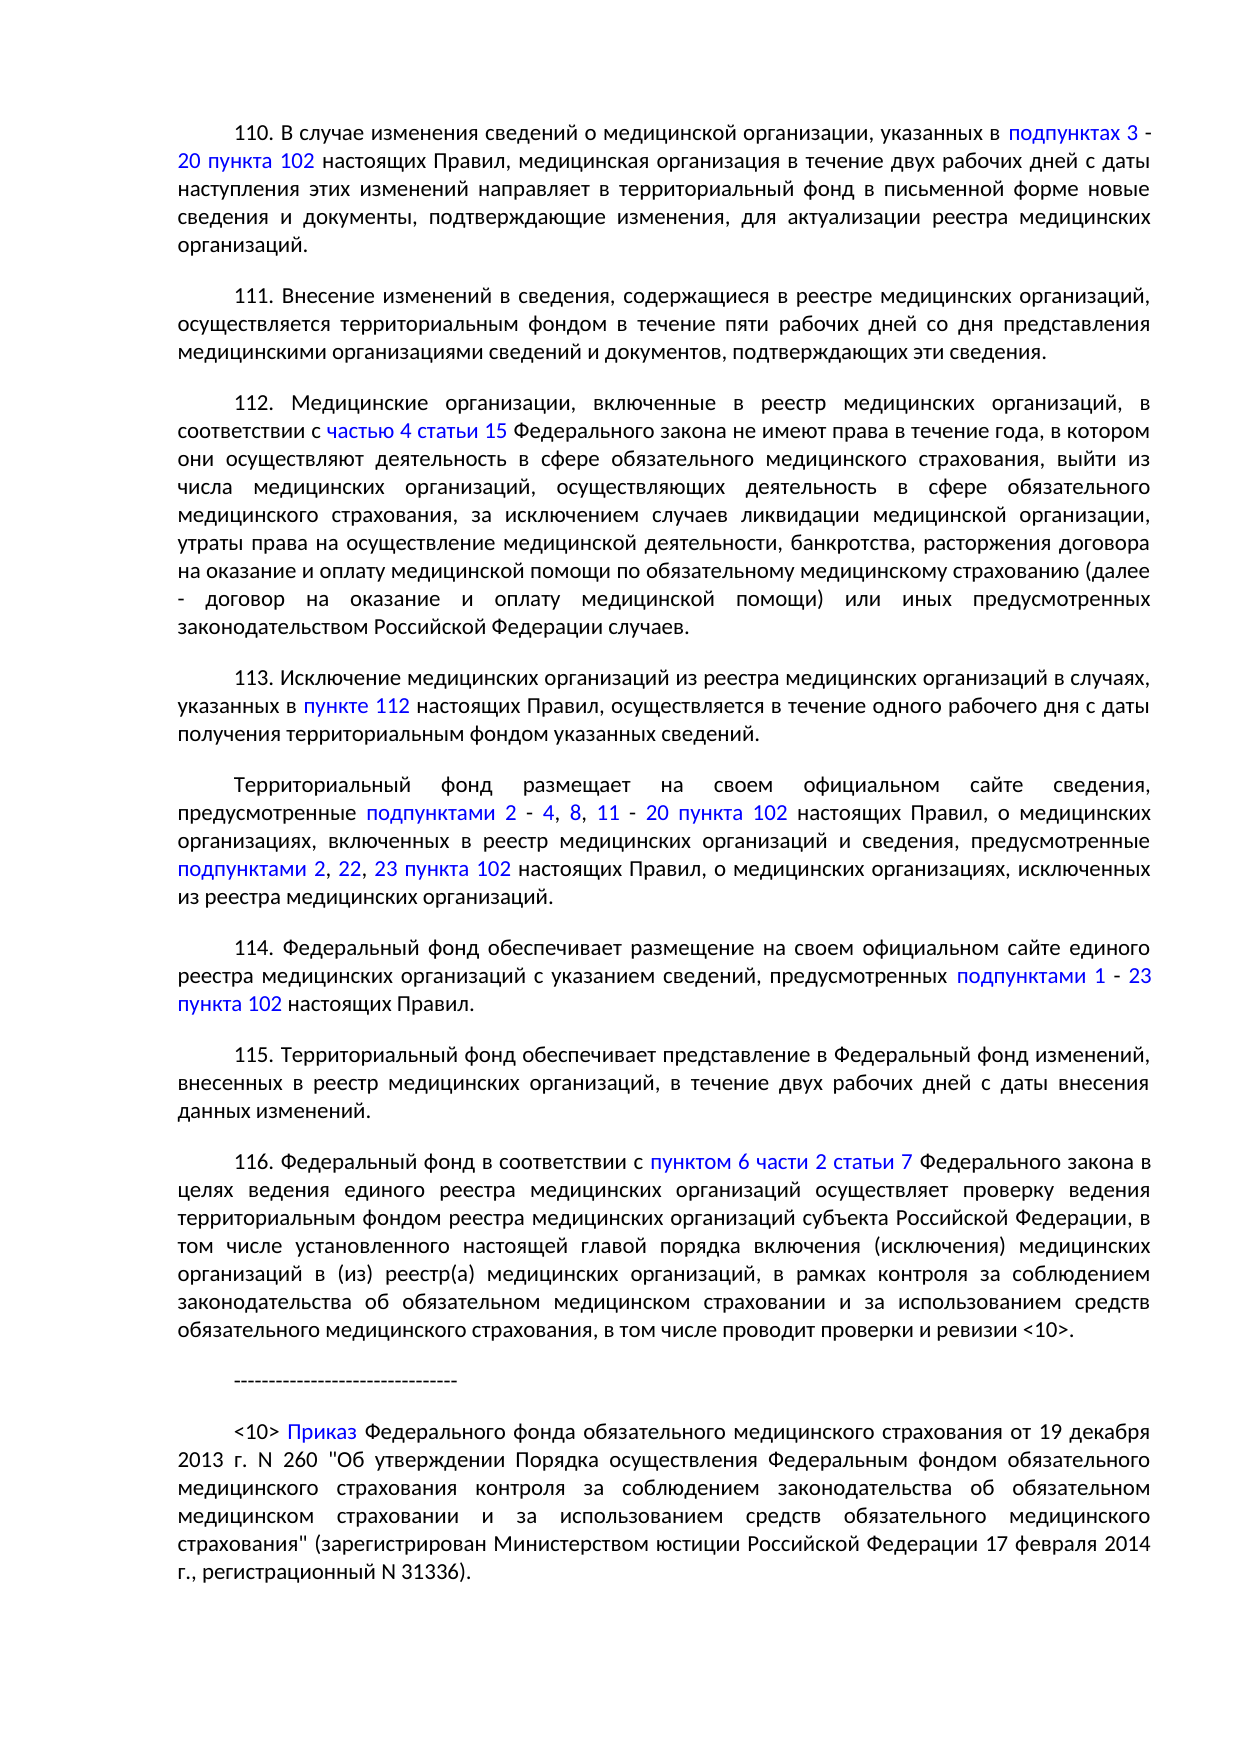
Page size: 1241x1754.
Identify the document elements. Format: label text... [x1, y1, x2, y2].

text 111. Внесение изменений в сведения, содержащиеся в реестре медицинских организаций, осуществляется территориальным фондом в течение пяти рабочих дней со дня представления медицинскими организациями сведений и документов, подтверждающих эти сведения. [177, 281, 1152, 365]
text 112. Медицинские организации, включенные в реестр медицинских организаций, в соответствии с частью 4 статьи 15 Федерального закона не имеют права в течение года, в котором они осуществляют деятельность в сфере обязательного медицинского страхования, выйти из числа медицинских организаций, осуществляющих деятельность в сфере обязательного медицинского страхования, за исключением случаев ликвидации медицинской организации, утраты права на осуществление медицинской деятельности, банкротства, расторжения договора на оказание и оплату медицинской помощи по обязательному медицинскому страхованию (далее - договор на оказание и оплату медицинской помощи) или иных предусмотренных законодательством Российской Федерации случаев. [177, 388, 1152, 640]
text <10> Приказ Федерального фонда обязательного медицинского страхования от 19 декабря 2013 г. N 260 "Об утверждении Порядка осуществления Федеральным фондом обязательного медицинского страхования контроля за соблюдением законодательства об обязательном медицинском страховании и за использованием средств обязательного медицинского страхования" (зарегистрирован Министерством юстиции Российской Федерации 17 февраля 2014 г., регистрационный N 31336). [177, 1417, 1152, 1585]
text 114. Федеральный фонд обеспечивает размещение на своем официальном сайте единого реестра медицинских организаций с указанием сведений, предусмотренных подпунктами 1 - 23 пункта 102 настоящих Правил. [177, 933, 1152, 1017]
text 115. Территориальный фонд обеспечивает представление в Федеральный фонд изменений, внесенных в реестр медицинских организаций, в течение двух рабочих дней с даты внесения данных изменений. [177, 1040, 1152, 1124]
text 113. Исключение медицинских организаций из реестра медицинских организаций в случаях, указанных в пункте 112 настоящих Правил, осуществляется в течение одного рабочего дня с даты получения территориальным фондом указанных сведений. [177, 663, 1152, 747]
text 116. Федеральный фонд в соответствии с пунктом 6 части 2 статьи 7 Федерального закона в целях ведения единого реестра медицинских организаций осуществляет проверку ведения территориальным фондом реестра медицинских организаций субъекта Российской Федерации, в том числе установленного настоящей главой порядка включения (исключения) медицинских организаций в (из) реестр(а) медицинских организаций, в рамках контроля за соблюдением законодательства об обязательном медицинском страховании и за использованием средств обязательного медицинского страхования, в том числе проводит проверки и ревизии <10>. [177, 1147, 1152, 1343]
text -------------------------------- [177, 1366, 1152, 1394]
text Территориальный фонд размещает на своем официальном сайте сведения, предусмотренные подпунктами 2 - 4, 8, 11 - 20 пункта 102 настоящих Правил, о медицинских организациях, включенных в реестр медицинских организаций и сведения, предусмотренные подпунктами 2, 22, 23 пункта 102 настоящих Правил, о медицинских организациях, исключенных из реестра медицинских организаций. [177, 770, 1152, 910]
text 110. В случае изменения сведений о медицинской организации, указанных в подпунктах 3 - 20 пункта 102 настоящих Правил, медицинская организация в течение двух рабочих дней с даты наступления этих изменений направляет в территориальный фонд в письменной форме новые сведения и документы, подтверждающие изменения, для актуализации реестра медицинских организаций. [177, 118, 1152, 258]
